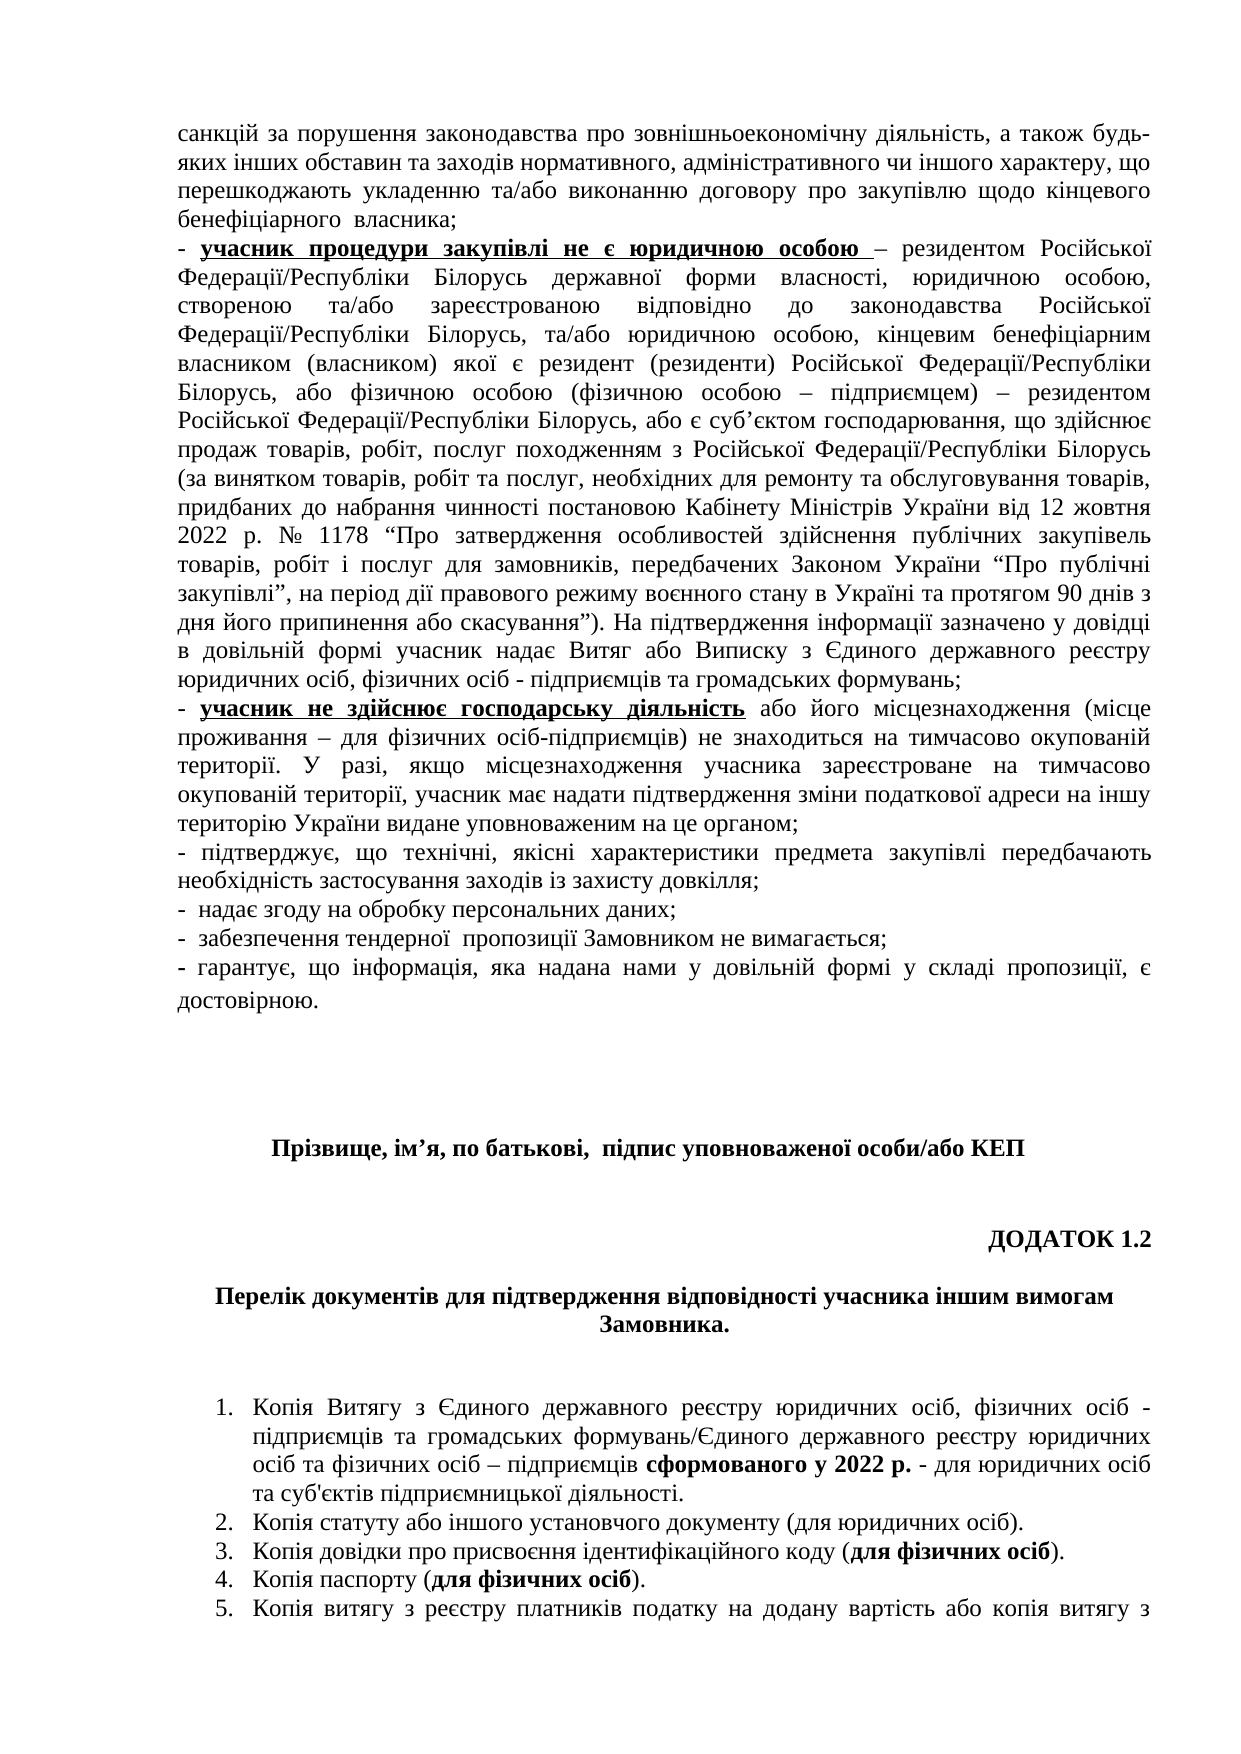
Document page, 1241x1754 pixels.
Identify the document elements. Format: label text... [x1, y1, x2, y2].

text - підтверджує, що технічні, якісні характеристики предмета закупівлі передбачають необхідність застосування заходів із захисту довкілля; [177, 837, 1152, 894]
text - надає згоду на обробку персональних даних; [177, 894, 1152, 923]
text Прізвище, ім’я, по батькові, підпис уповноваженої особи/або КЕП [177, 1133, 1152, 1162]
text - гарантує, що інформація, яка надана нами у довільній формі у складі пропозиції, є достовірною. [177, 952, 1152, 1014]
text - учасник процедури закупівлі не є юридичною особою – резидентом Російської Федерації/Республіки Білорусь державної форми власності, юридичною особою, створеною та/або зареєстрованою відповідно до законодавства Російської Федерації/Республіки Білорусь, та/або юридичною особою, кінцевим бенефіціарним власником (власником) якої є резидент (резиденти) Російської Федерації/Республіки Білорусь, або фізичною особою (фізичною особою – підприємцем) – резидентом Російської Федерації/Республіки Білорусь, або є суб’єктом господарювання, що здійснює продаж товарів, робіт, послуг походженням з Російської Федерації/Республіки Білорусь (за винятком товарів, робіт та послуг, необхідних для ремонту та обслуговування товарів, придбаних до набрання чинності постановою Кабінету Міністрів України від 12 жовтня 2022 р. № 1178 “Про затвердження особливостей здійснення публічних закупівель товарів, робіт і послуг для замовників, передбачених Законом України “Про публічні закупівлі”, на період дії правового режиму воєнного стану в Україні та протягом 90 днів з дня його припинення або скасування”). На підтвердження інформації зазначено у довідці в довільній формі учасник надає Витяг або Виписку з Єдиного державного реєстру юридичних осіб, фізичних осіб - підприємців та громадських формувань; [177, 233, 1152, 693]
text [177, 118, 1152, 233]
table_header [166, 1224, 1163, 1622]
text - забезпечення тендерної пропозиції Замовником не вимагається; [177, 923, 1152, 952]
text - учасник не здійснює господарську діяльність або його місцезнаходження (місце проживання – для фізичних осіб-підприємців) не знаходиться на тимчасово окупованій території. У разі, якщо місцезнаходження учасника зареєстроване на тимчасово окупованій території, учасник має надати підтвердження зміни податкової адреси на іншу територію України видане уповноваженим на це органом; [177, 693, 1152, 837]
